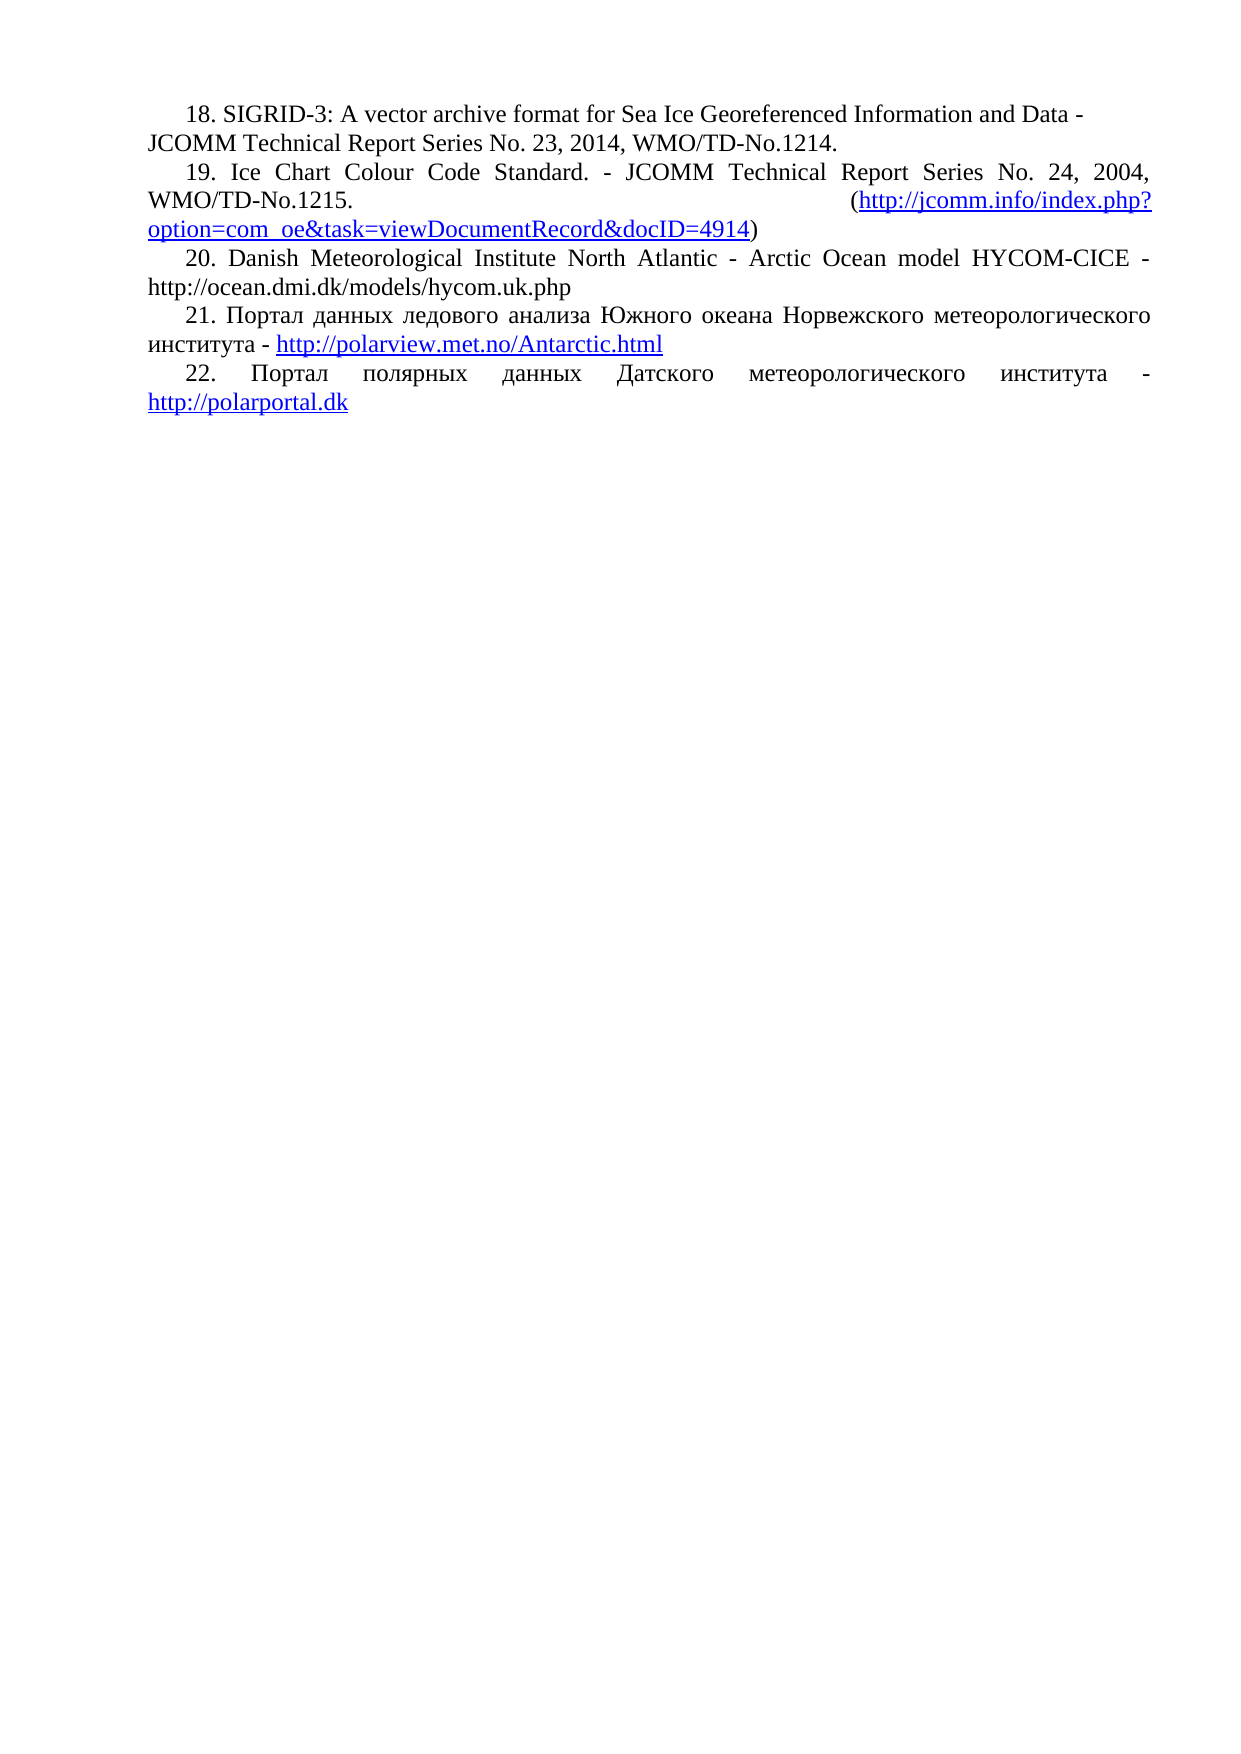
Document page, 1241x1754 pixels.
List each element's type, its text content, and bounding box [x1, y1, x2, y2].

text 21. Портал данных ледового анализа Южного океана Норвежского метеорологического института - http://polarview.met.no/Antarctic.html [148, 300, 1152, 358]
text 18. SIGRID-3: A vector archive format for Sea Ice Georeferenced Information and Data - JCOMM Technical Report Series No. 23, 2014, WMO/TD-No.1214. [148, 99, 1152, 157]
text 19. Ice Chart Colour Code Standard. - JCOMM Technical Report Series No. 24, 2004, WMO/TD-No.1215. (http://jcomm.info/index.php?option=com_oe&task=viewDocumentRecord&docID=4914) [148, 157, 1152, 243]
text 20. Danish Meteorological Institute North Atlantic - Arctic Ocean model HYCOM-CICE -http://ocean.dmi.dk/models/hycom.uk.php [148, 243, 1152, 300]
text 22. Портал полярных данных Датского метеорологического института - http://polarportal.dk [148, 358, 1152, 415]
